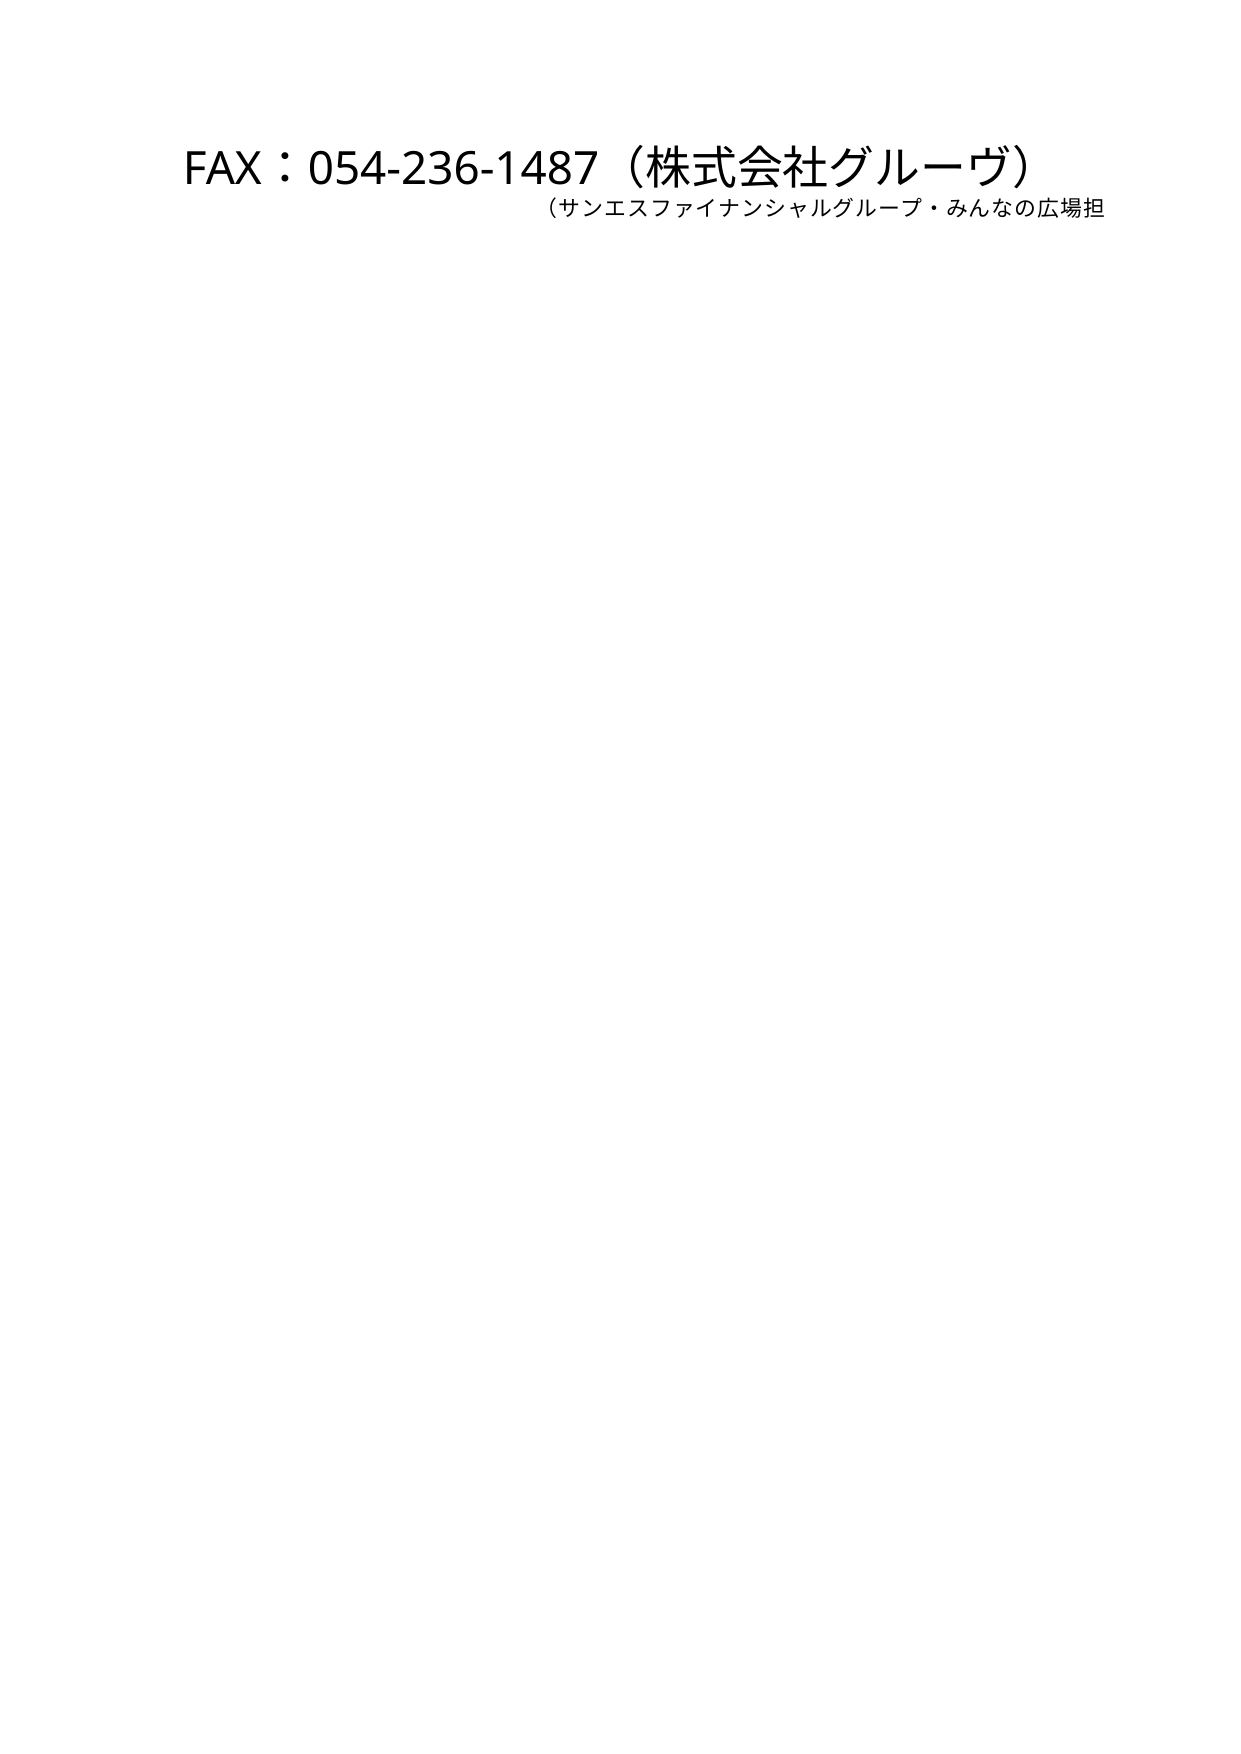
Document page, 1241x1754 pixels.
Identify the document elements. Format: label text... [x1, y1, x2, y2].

text FAX：054-236-1487（株式会社グルーヴ） [118, 127, 1122, 202]
